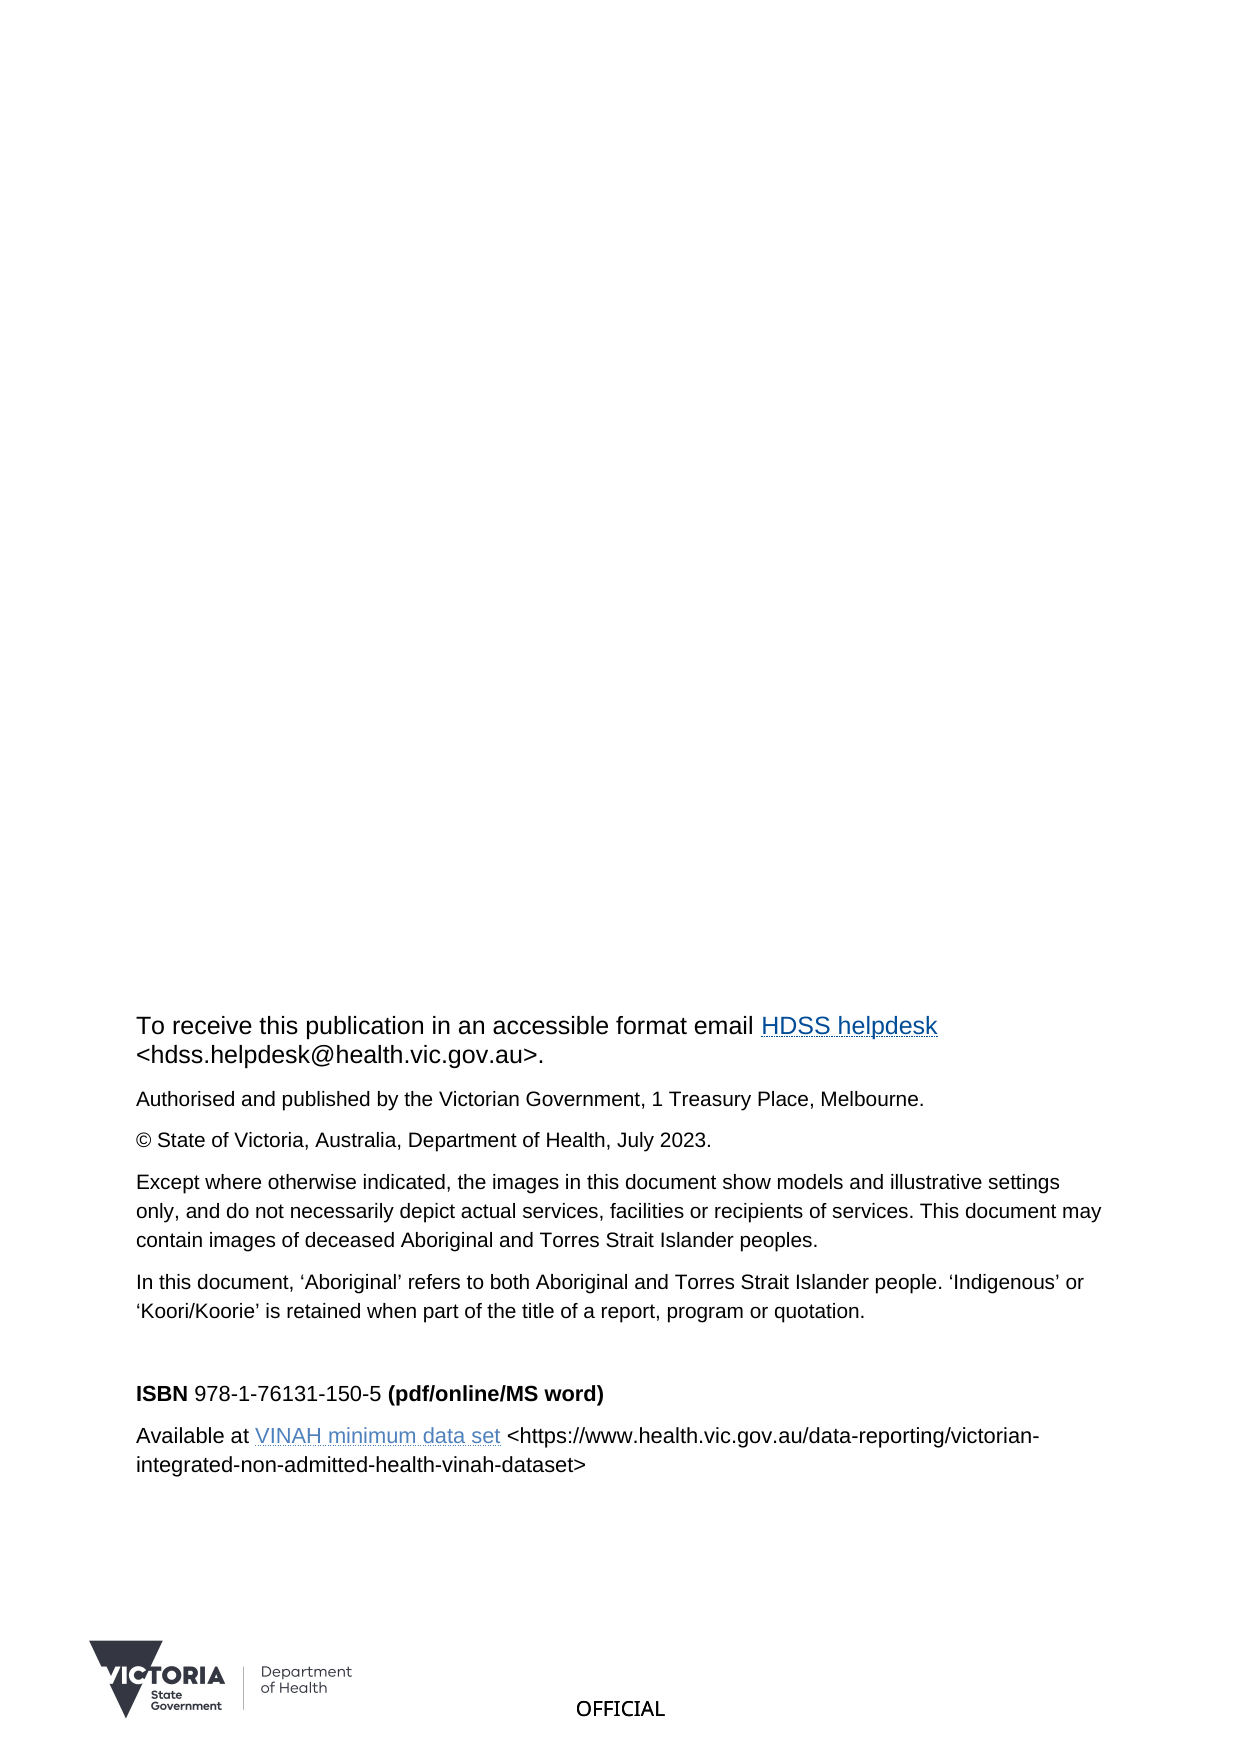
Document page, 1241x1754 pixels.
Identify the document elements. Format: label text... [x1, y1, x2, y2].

text To receive this publication in an accessible format email HDSS helpdesk <hdss.helpdesk@health.vic.gov.au>. [136, 1011, 1104, 1069]
text ISBN 978-1-76131-150-5 (pdf/online/MS word) [136, 1377, 1104, 1406]
picture [0, 1595, 1241, 1754]
text Authorised and published by the Victorian Government, 1 Treasury Place, Melbourne. [136, 1081, 1104, 1111]
text Available at VINAH minimum data set <https://www.health.vic.gov.au/data-reporting/victorian-integrated-non-admitted-health-vinah-dataset> [136, 1419, 1104, 1477]
text Except where otherwise indicated, the images in this document show models and illustrative settings only, and do not necessarily depict actual services, facilities or recipients of services. This document may contain images of deceased Aboriginal and Torres Strait Islander peoples. [136, 1165, 1104, 1252]
text © State of Victoria, Australia, Department of Health, July 2023. [136, 1123, 1104, 1152]
text In this document, ‘Aboriginal’ refers to both Aboriginal and Torres Strait Islander people. ‘Indigenous’ or ‘Koori/Koorie’ is retained when part of the title of a report, program or quotation. [136, 1265, 1104, 1323]
